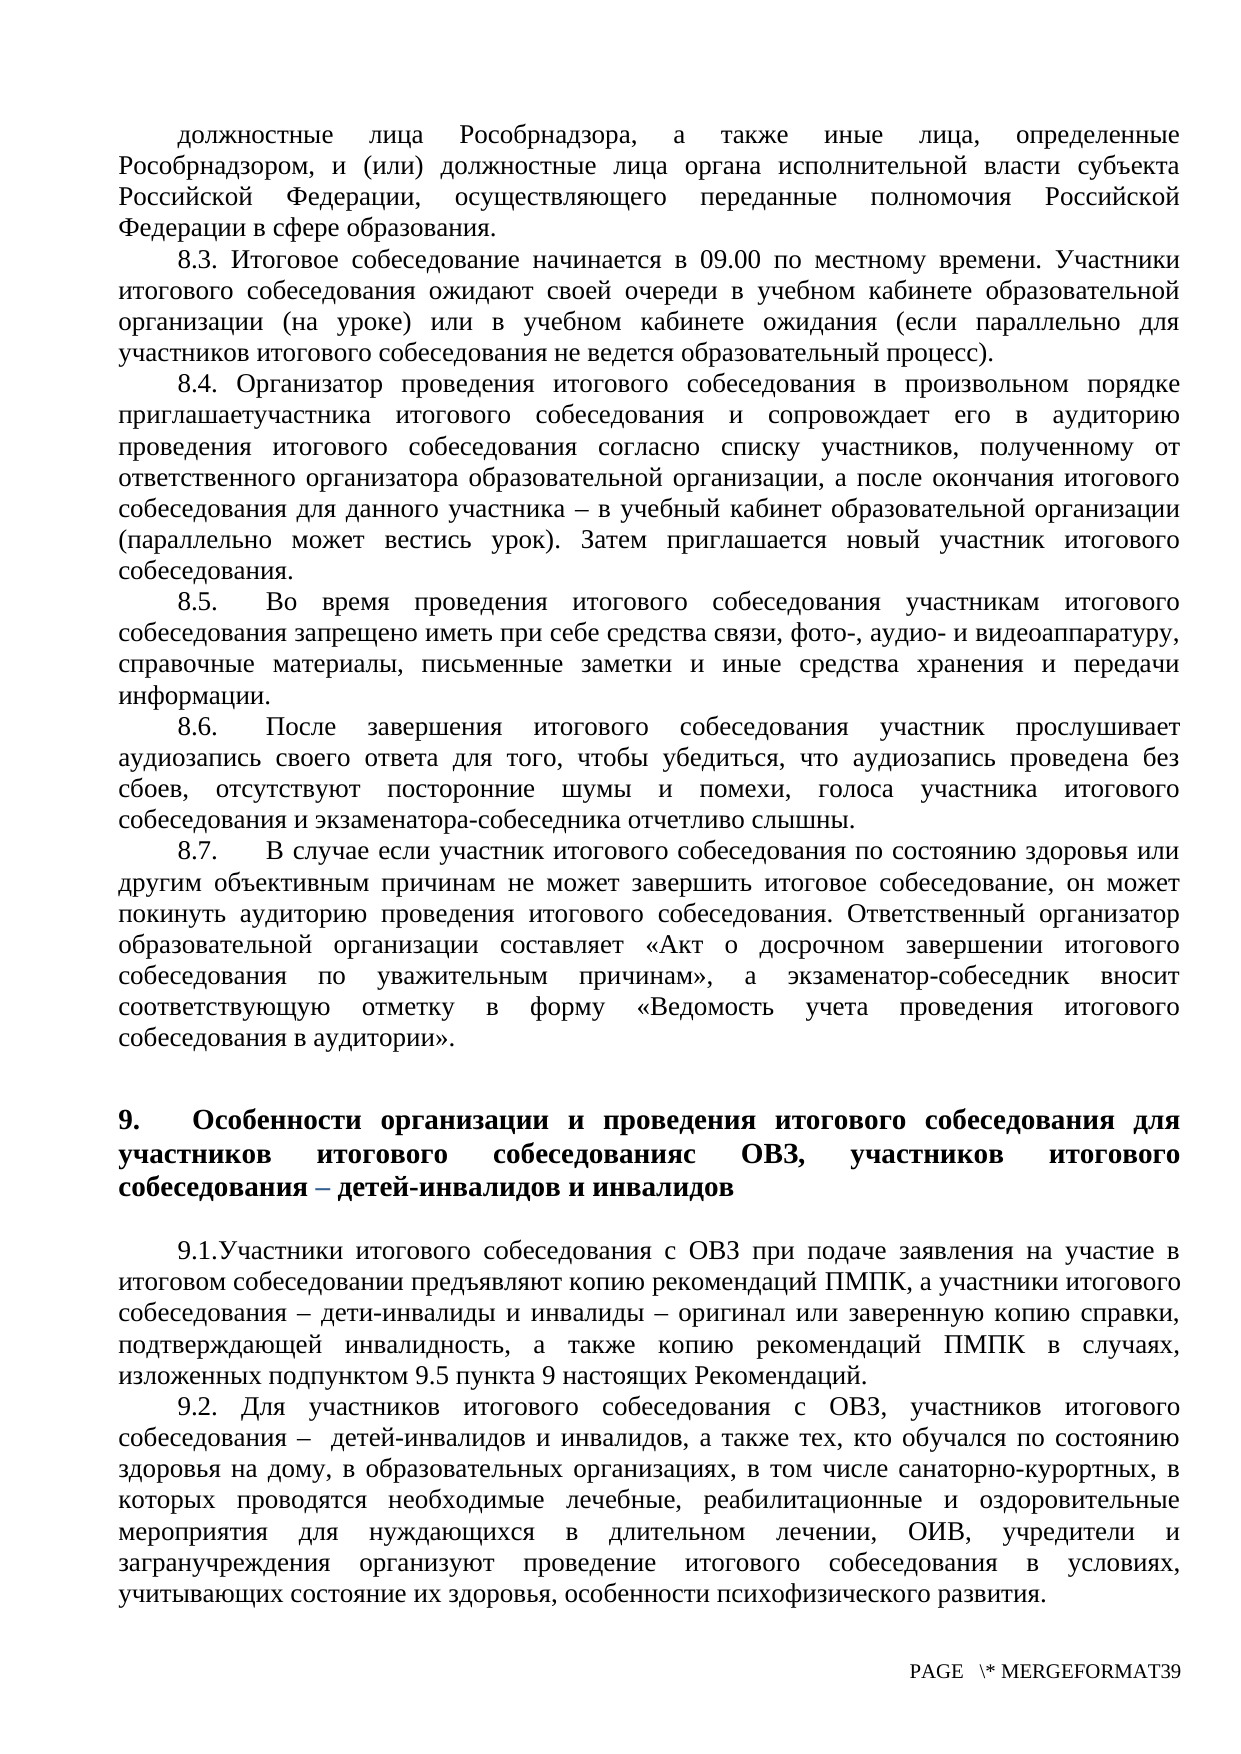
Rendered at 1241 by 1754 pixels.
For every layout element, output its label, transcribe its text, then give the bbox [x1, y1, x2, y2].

list После завершения итогового собеседования участник прослушивает аудиозапись своего ответа для того, чтобы убедиться, что аудиозапись проведена без сбоев, отсутствуют посторонние шумы и помехи, голоса участника итогового собеседования и экзаменатора-собеседника отчетливо слышны. [118, 710, 1181, 834]
text 9.2. Для участников итогового собеседования с ОВЗ, участников итогового собеседования – детей-инвалидов и инвалидов, а также тех, кто обучался по состоянию здоровья на дому, в образовательных организациях, в том числе санаторно-курортных, в которых проводятся необходимые лечебные, реабилитационные и оздоровительные мероприятия для нуждающихся в длительном лечении, ОИВ, учредители и загранучреждения организуют проведение итогового собеседования в условиях, учитывающих состояние их здоровья, особенности психофизического развития. [118, 1390, 1181, 1608]
list 8.3. Итоговое собеседование начинается в 09.00 по местному времени. Участники итогового собеседования ожидают своей очереди в учебном кабинете образовательной организации (на уроке) или в учебном кабинете ожидания (если параллельно для участников итогового собеседования не ведется образовательный процесс). [118, 243, 1181, 367]
subtitle Особенности организации и проведения итогового собеседования для участников итогового собеседованияс ОВЗ, участников итогового собеседования – детей-инвалидов и инвалидов [118, 1102, 1181, 1203]
text должностные лица Рособрнадзора, а также иные лица, определенные Рособрнадзором, и (или) должностные лица органа исполнительной власти субъекта Российской Федерации, осуществляющего переданные полномочия Российской Федерации в сфере образования. [118, 118, 1181, 243]
list В случае если участник итогового собеседования по состоянию здоровья или другим объективным причинам не может завершить итоговое собеседование, он может покинуть аудиторию проведения итогового собеседования. Ответственный организатор образовательной организации составляет «Акт о досрочном завершении итогового собеседования по уважительным причинам», а экзаменатор-собеседник вносит соответствующую отметку в форму «Ведомость учета проведения итогового собеседования в аудитории». [118, 834, 1181, 1052]
list 8.4. Организатор проведения итогового собеседования в произвольном порядке приглашаетучастника итогового собеседования и сопровождает его в аудиторию проведения итогового собеседования согласно списку участников, полученному от ответственного организатора образовательной организации, а после окончания итогового собеседования для данного участника – в учебный кабинет образовательной организации (параллельно может вестись урок). Затем приглашается новый участник итогового собеседования. [118, 367, 1181, 585]
list Во время проведения итогового собеседования участникам итогового собеседования запрещено иметь при себе средства связи, фото-, аудио- и видеоаппаратуру, справочные материалы, письменные заметки и иные средства хранения и передачи информации. [118, 585, 1181, 710]
text 9.1.Участники итогового собеседования с ОВЗ при подаче заявления на участие в итоговом собеседовании предъявляют копию рекомендаций ПМПК, а участники итогового собеседования – дети-инвалиды и инвалиды – оригинал или заверенную копию справки, подтверждающей инвалидность, а также копию рекомендаций ПМПК в случаях, изложенных подпунктом 9.5 пункта 9 настоящих Рекомендаций. [118, 1234, 1181, 1390]
